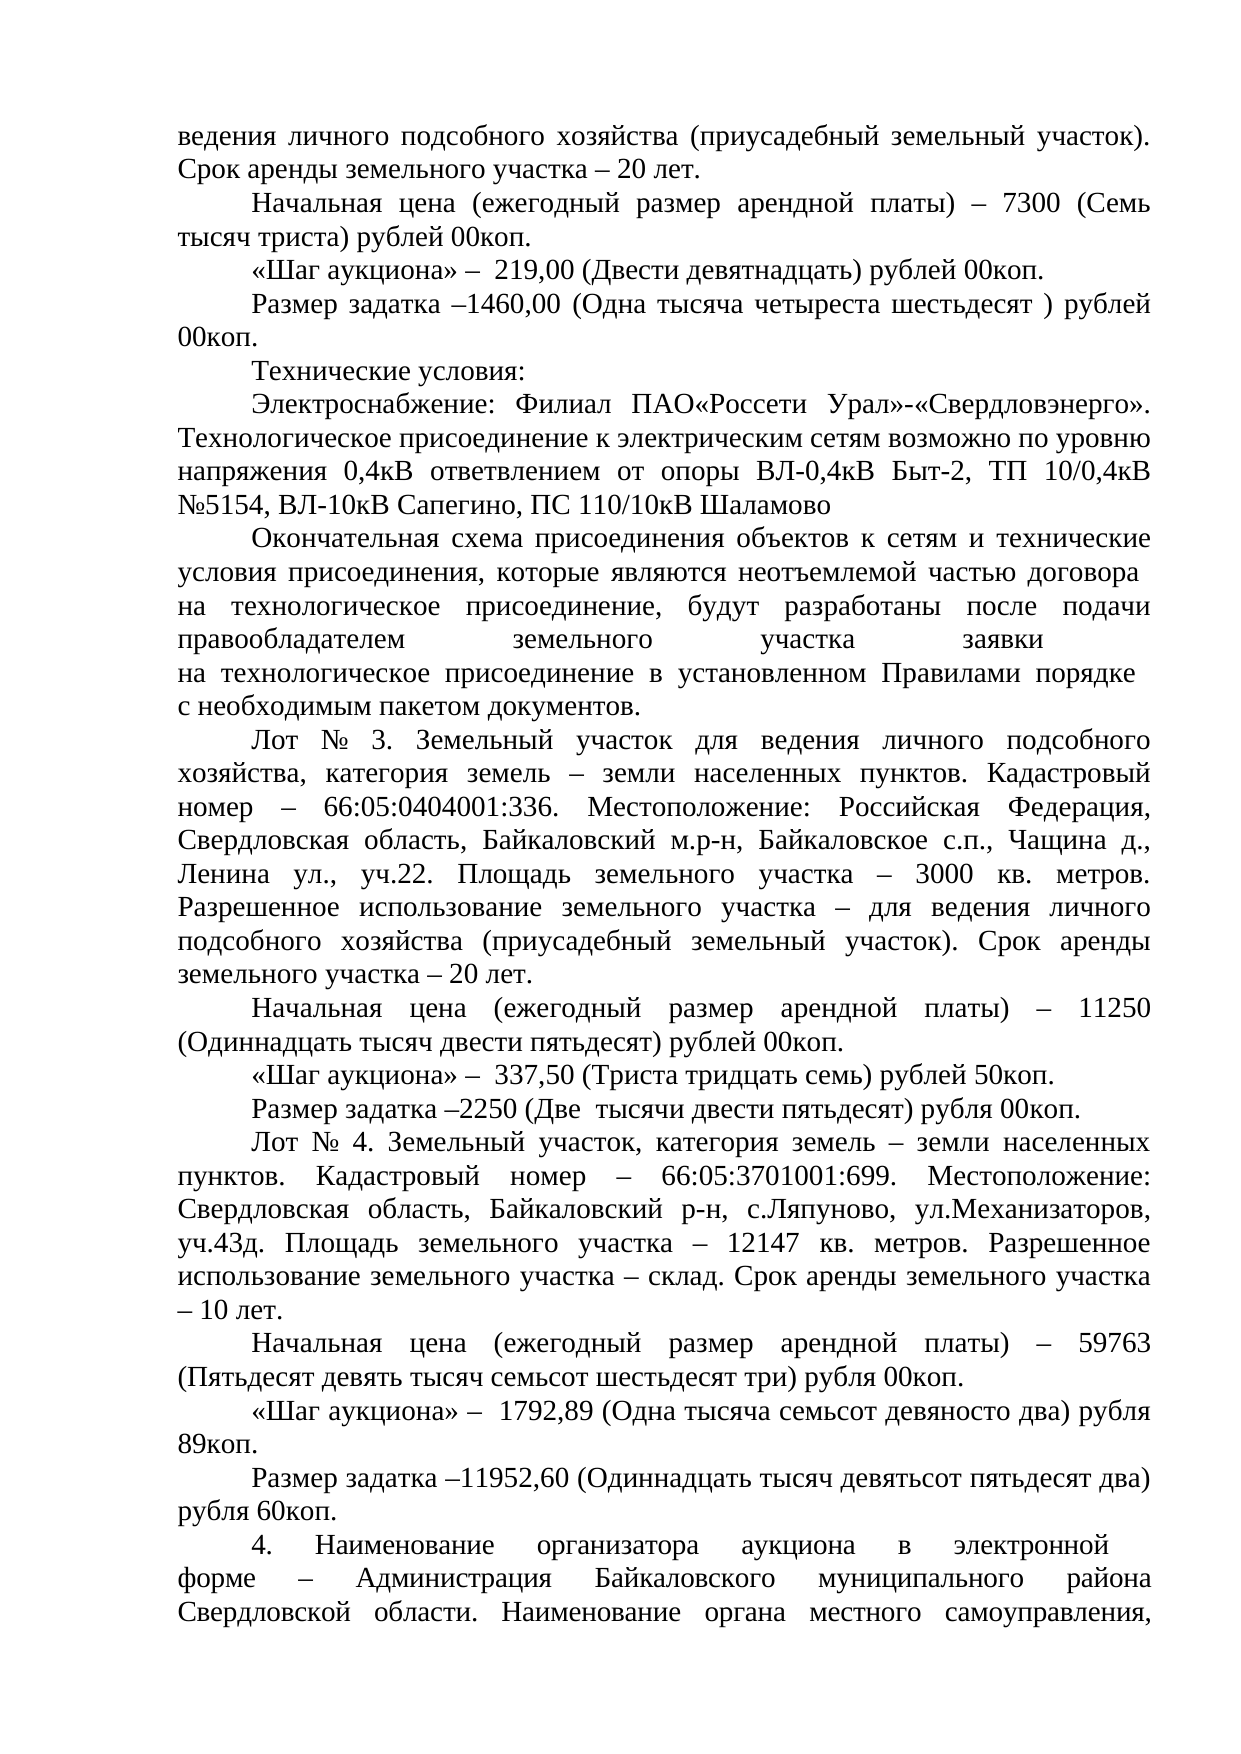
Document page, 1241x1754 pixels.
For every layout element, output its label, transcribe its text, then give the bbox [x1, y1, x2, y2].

text Размер задатка –1460,00 (Одна тысяча четыреста шестьдесят ) рублей 00коп. [177, 286, 1152, 353]
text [177, 118, 1152, 185]
text Начальная цена (ежегодный размер арендной платы) – 7300 (Семь тысяч триста) рублей 00коп. [177, 185, 1152, 252]
text Электроснабжение: Филиал ПАО«Россети Урал»-«Свердловэнерго». Технологическое присоединение к электрическим сетям возможно по уровню напряжения 0,4кВ ответвлением от опоры ВЛ-0,4кВ Быт-2, ТП 10/0,4кВ №5154, ВЛ-10кВ Сапегино, ПС 110/10кВ Шаламово [177, 386, 1152, 521]
text Лот № 3. Земельный участок для ведения личного подсобного хозяйства, категория земель – земли населенных пунктов. Кадастровый номер – 66:05:0404001:336. Местоположение: Российская Федерация, Свердловская область, Байкаловский м.р-н, Байкаловское с.п., Чащина д., Ленина ул., уч.22. Площадь земельного участка – 3000 кв. метров. Разрешенное использование земельного участка – для ведения личного подсобного хозяйства (приусадебный земельный участок). Срок аренды земельного участка – 20 лет. [177, 722, 1152, 990]
text Начальная цена (ежегодный размер арендной платы) – 59763 (Пятьдесят девять тысяч семьсот шестьдесят три) рубля 00коп. [177, 1326, 1152, 1393]
text Лот № 4. Земельный участок, категория земель – земли населенных пунктов. Кадастровый номер – 66:05:3701001:699. Местоположение: Свердловская область, Байкаловский р-н, с.Ляпуново, ул.Механизаторов, уч.43д. Площадь земельного участка – 12147 кв. метров. Разрешенное использование земельного участка – склад. Срок аренды земельного участка – 10 лет. [177, 1124, 1152, 1326]
text Начальная цена (ежегодный размер арендной платы) – 11250 (Одиннадцать тысяч двести пятьдесят) рублей 00коп. [177, 990, 1152, 1057]
text «Шаг аукциона» – 219,00 (Двести девятнадцать) рублей 00коп. [177, 252, 1152, 286]
text Размер задатка –2250 (Две тысячи двести пятьдесят) рубля 00коп. [177, 1091, 1152, 1124]
text Размер задатка –11952,60 (Одиннадцать тысяч девятьсот пятьдесят два) рубля 60коп. [177, 1460, 1152, 1527]
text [177, 1527, 1152, 1627]
text «Шаг аукциона» – 337,50 (Триста тридцать семь) рублей 50коп. [177, 1057, 1152, 1091]
text Технические условия: [177, 353, 1152, 386]
text «Шаг аукциона» – 1792,89 (Одна тысяча семьсот девяносто два) рубля 89коп. [177, 1393, 1152, 1460]
